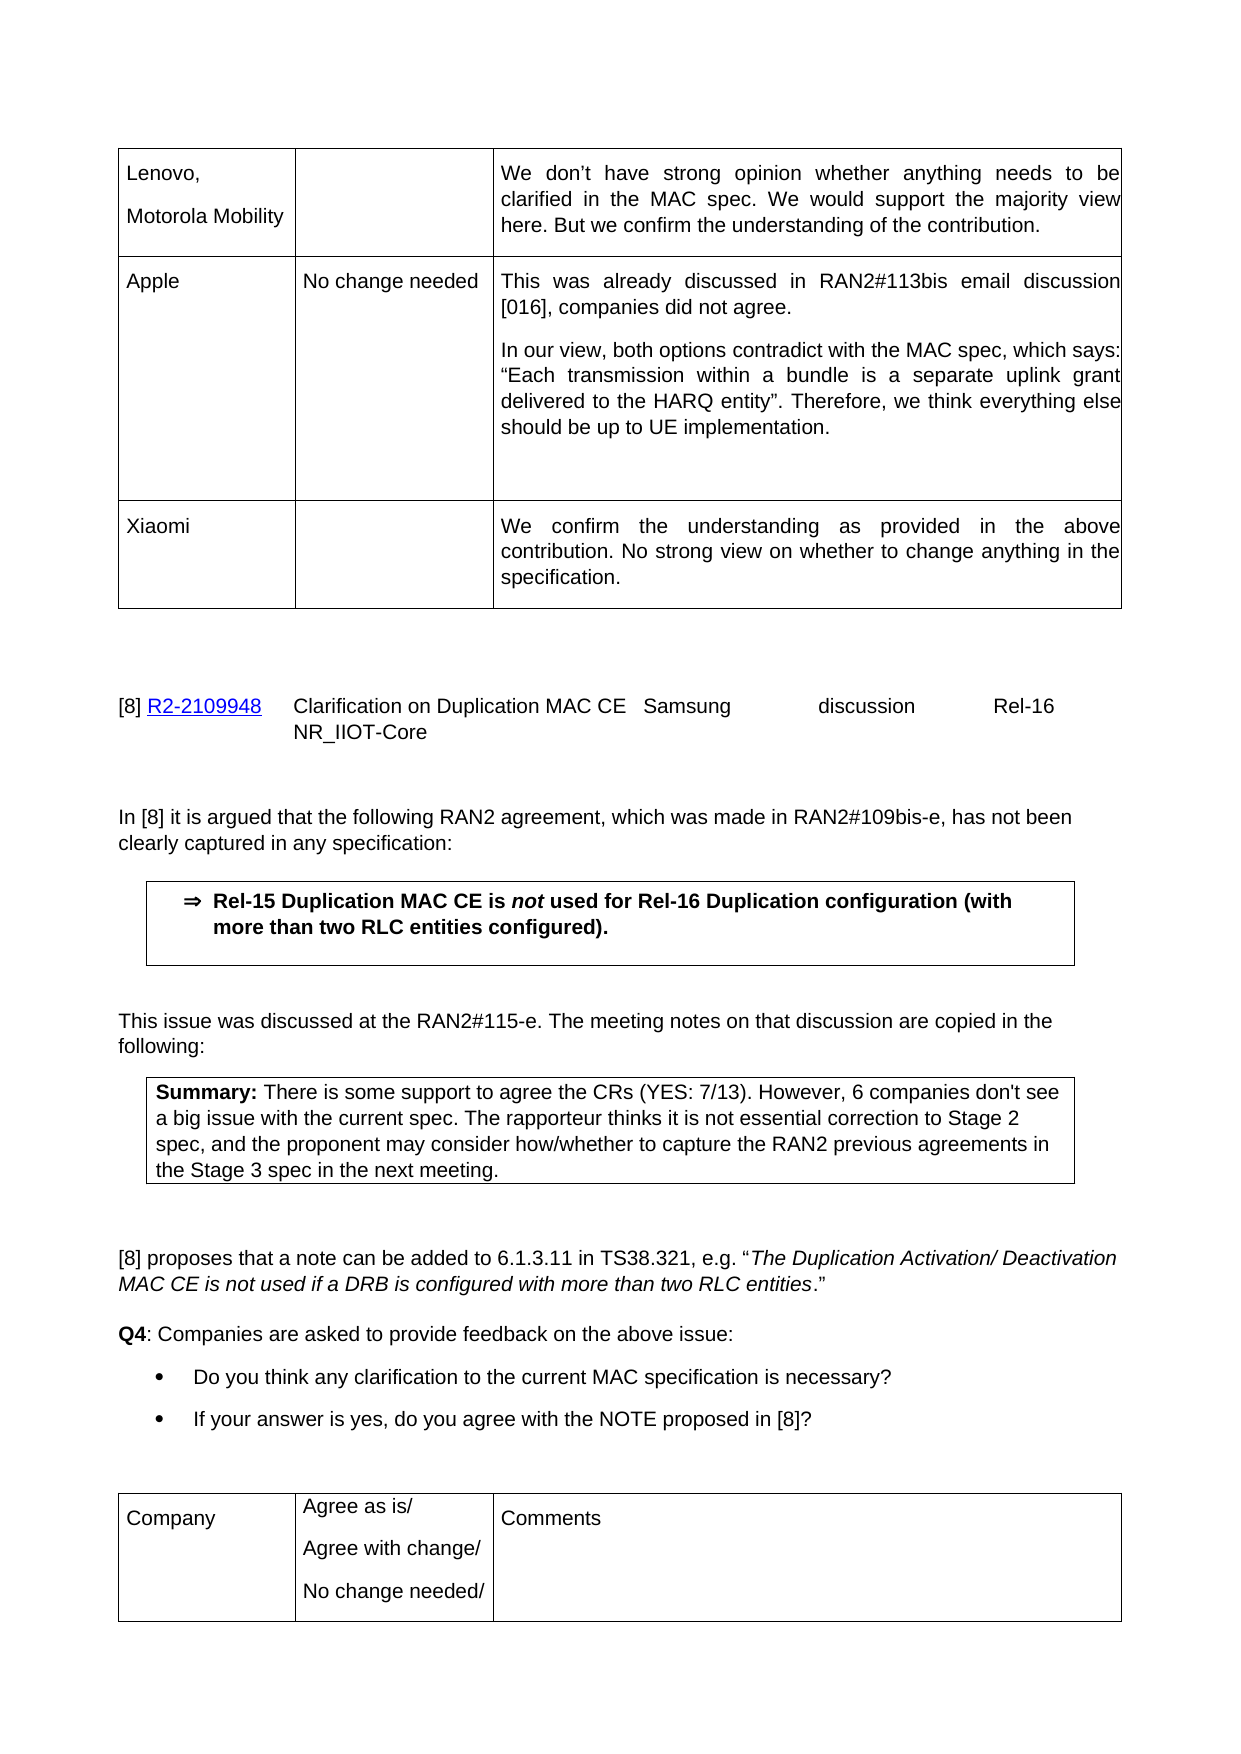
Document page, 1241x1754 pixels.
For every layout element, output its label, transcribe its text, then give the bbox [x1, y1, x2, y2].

text In [8] it is argued that the following RAN2 agreement, which was made in RAN2#109bis-e, has not been clearly captured in any specification: [118, 804, 1122, 854]
text [8] proposes that a note can be added to 6.1.3.11 in TS38.321, e.g. “The Duplication Activation/ Deactivation MAC CE is not used if a DRB is configured with more than two RLC entities.” [118, 1246, 1122, 1295]
table_cell Lenovo, Motorola Mobility [119, 149, 295, 256]
table_cell We don’t have strong opinion whether anything needs to be clarified in the MAC spec. We would support the majority view here. But we confirm the understanding of the contribution. [494, 149, 1121, 256]
list Do you think any clarification to the current MAC specification is necessary? [156, 1365, 1122, 1389]
title [8] R2-2109948 Clarification on Duplication MAC CE Samsung discussion Rel-16 NR_IIOT-Core [118, 694, 1122, 743]
table_cell Apple [119, 257, 295, 500]
table_cell This was already discussed in RAN2#113bis email discussion [016], companies did not agree. In our view, both options contradict with the MAC spec, which says: “Each transmission within a bundle is a separate uplink grant delivered to the HARQ entity”. Therefore, we think everything else should be up to UE implementation. [494, 257, 1121, 500]
table_header Company [119, 1494, 295, 1621]
text Summary: There is some support to agree the CRs (YES: 7/13). However, 6 companies don't see a big issue with the current spec. The rapporteur thinks it is not essential correction to Stage 2 spec, and the proponent may consider how/whether to capture the RAN2 previous agreements in the Stage 3 spec in the next meeting. [147, 1078, 1074, 1183]
text Q4: Companies are asked to provide feedback on the above issue: [118, 1322, 1122, 1346]
table_cell We confirm the understanding as provided in the above contribution. No strong view on whether to change anything in the specification. [494, 501, 1121, 608]
table_header Rel-15 Duplication MAC CE is not used for Rel-16 Duplication configuration (with more than two RLC entities configured). [147, 882, 1074, 965]
list If your answer is yes, do you agree with the NOTE proposed in [8]? [156, 1407, 1122, 1431]
table_cell Xiaomi [119, 501, 295, 608]
text This issue was discussed at the RAN2#115-e. The meeting notes on that discussion are copied in the following: [118, 1008, 1122, 1058]
table_cell [296, 501, 493, 608]
table_header Agree as is/ Agree with change/ No change needed/ [296, 1494, 493, 1621]
table_header Comments [494, 1494, 1121, 1621]
table_cell No change needed [296, 257, 493, 500]
table_cell [296, 149, 493, 256]
